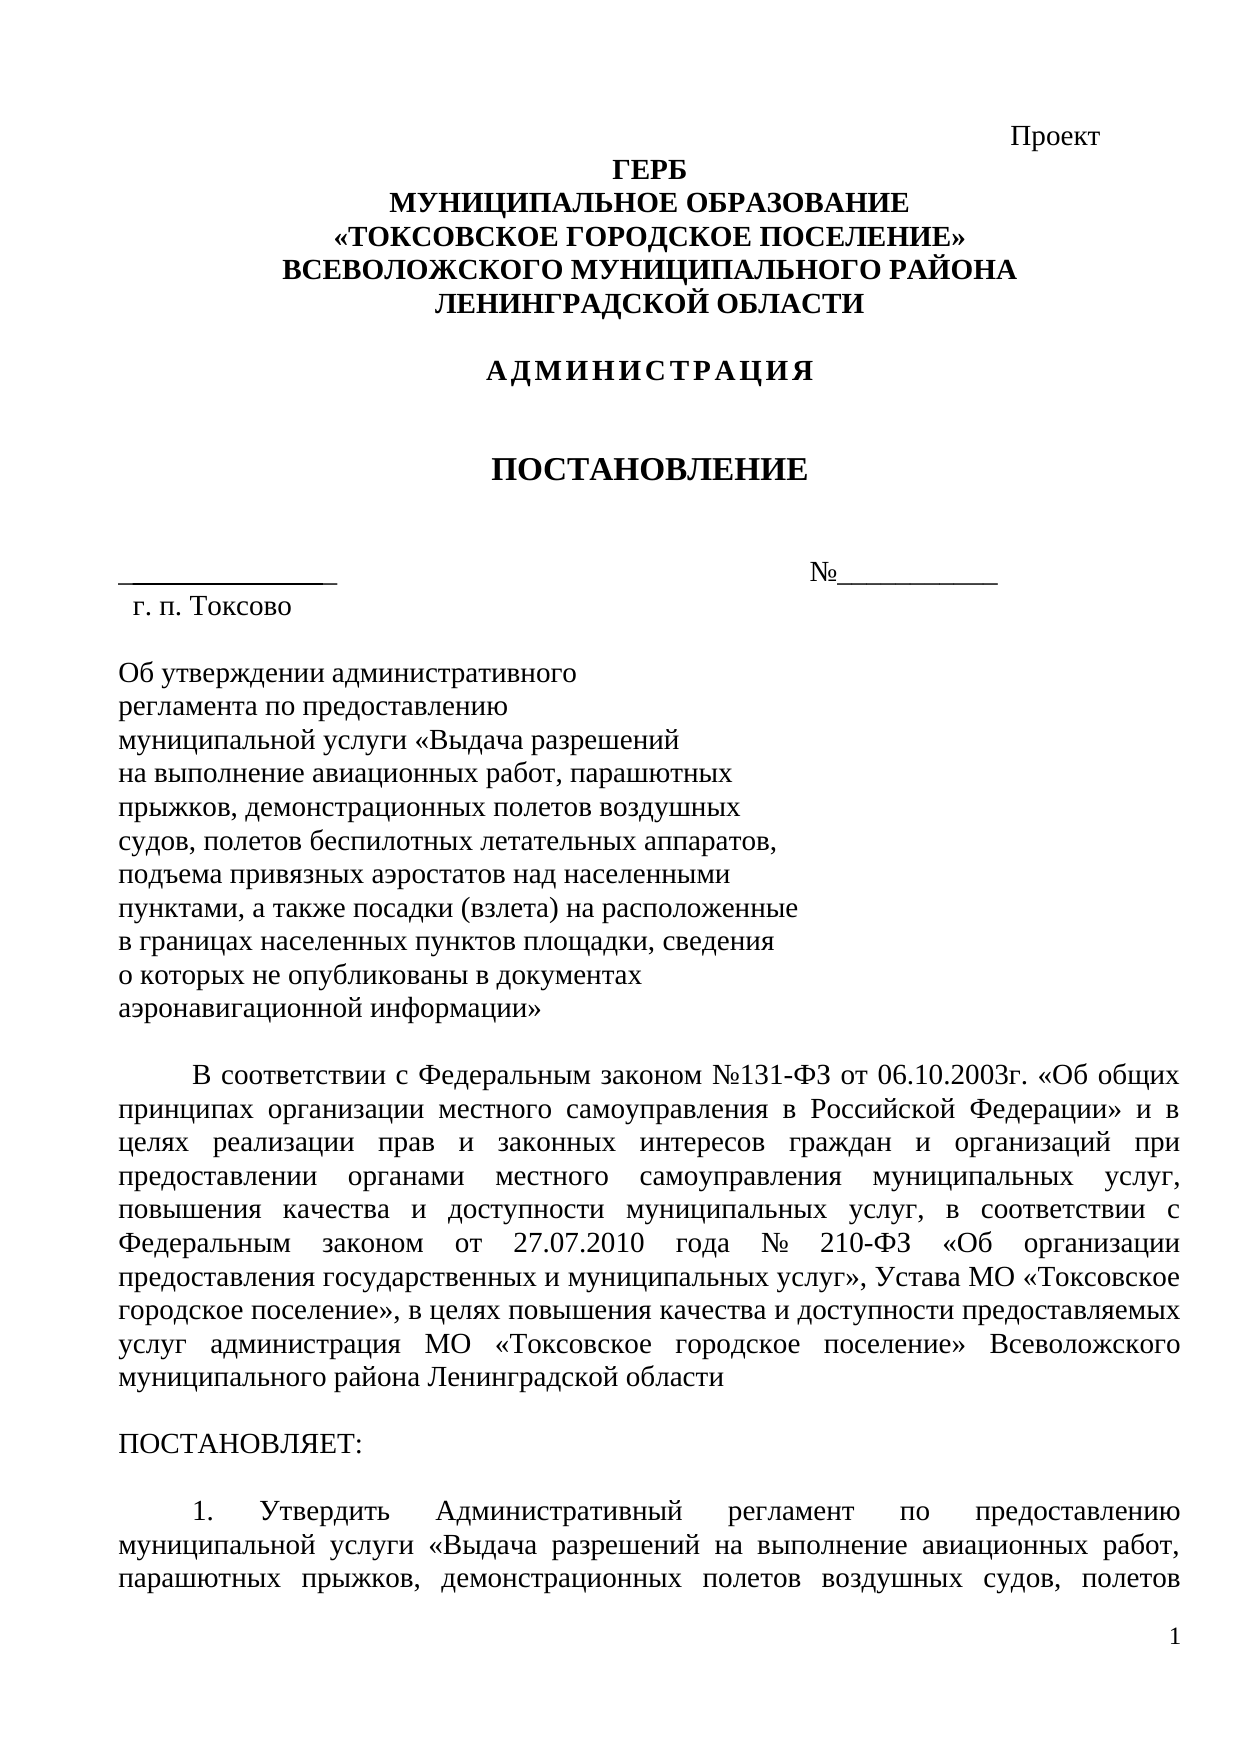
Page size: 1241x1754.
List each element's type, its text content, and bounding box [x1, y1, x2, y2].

text Об утверждении административного [118, 655, 1181, 688]
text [118, 1493, 1181, 1594]
text Проект [118, 118, 1181, 152]
text судов, полетов беспилотных летательных аппаратов, [118, 823, 1181, 856]
text «ТОКСОВСКОЕ ГОРОДСКОЕ ПОСЕЛЕНИЕ» [118, 219, 1181, 252]
text подъема привязных аэростатов над населенными [118, 856, 1181, 890]
text ПОСТАНОВЛЕНИЕ [118, 449, 1181, 487]
text прыжков, демонстрационных полетов воздушных [118, 789, 1181, 823]
text пунктами, а также посадки (взлета) на расположенные [118, 890, 1181, 923]
text г. п. Токсово [118, 588, 1181, 621]
text ЛЕНИНГРАДСКОЙ ОБЛАСТИ [118, 286, 1181, 319]
text В соответствии с Федеральным законом №131-ФЗ от г. «Об общих принципах организации местного самоуправления в Российской Федерации» и в целях реализации прав и законных интересов граждан и организаций при предоставлении органами местного самоуправления муниципальных услуг, повышения качества и доступности муниципальных услуг, в соответствии с Федеральным законом от года № 210-ФЗ «Об организации предоставления государственных и муниципальных услуг», Устава МО «Токсовское городское поселение», в целях повышения качества и доступности предоставляемых услуг администрация МО «Токсовское городское поселение» Всеволожского муниципального района Ленинградской области [118, 1057, 1181, 1393]
text на выполнение авиационных работ, парашютных [118, 756, 1181, 789]
text ПОСТАНОВЛЯЕТ: [118, 1426, 1181, 1460]
text аэронавигационной информации» [118, 990, 1181, 1024]
text муниципальной услуги «Выдача разрешений [118, 722, 1181, 756]
text МУНИЦИПАЛЬНОЕ ОБРАЗОВАНИЕ [118, 185, 1181, 219]
text _______________ №___________ [118, 554, 1181, 588]
text о которых не опубликованы в документах [118, 957, 1181, 990]
text в границах населенных пунктов площадки, сведения [118, 923, 1181, 957]
text АДМИНИСТРАЦИЯ [118, 353, 1181, 387]
text регламента по предоставлению [118, 688, 1181, 722]
text ГЕРБ [118, 152, 1181, 185]
text ВСЕВОЛОЖСКОГО МУНИЦИПАЛЬНОГО РАЙОНА [118, 252, 1181, 286]
